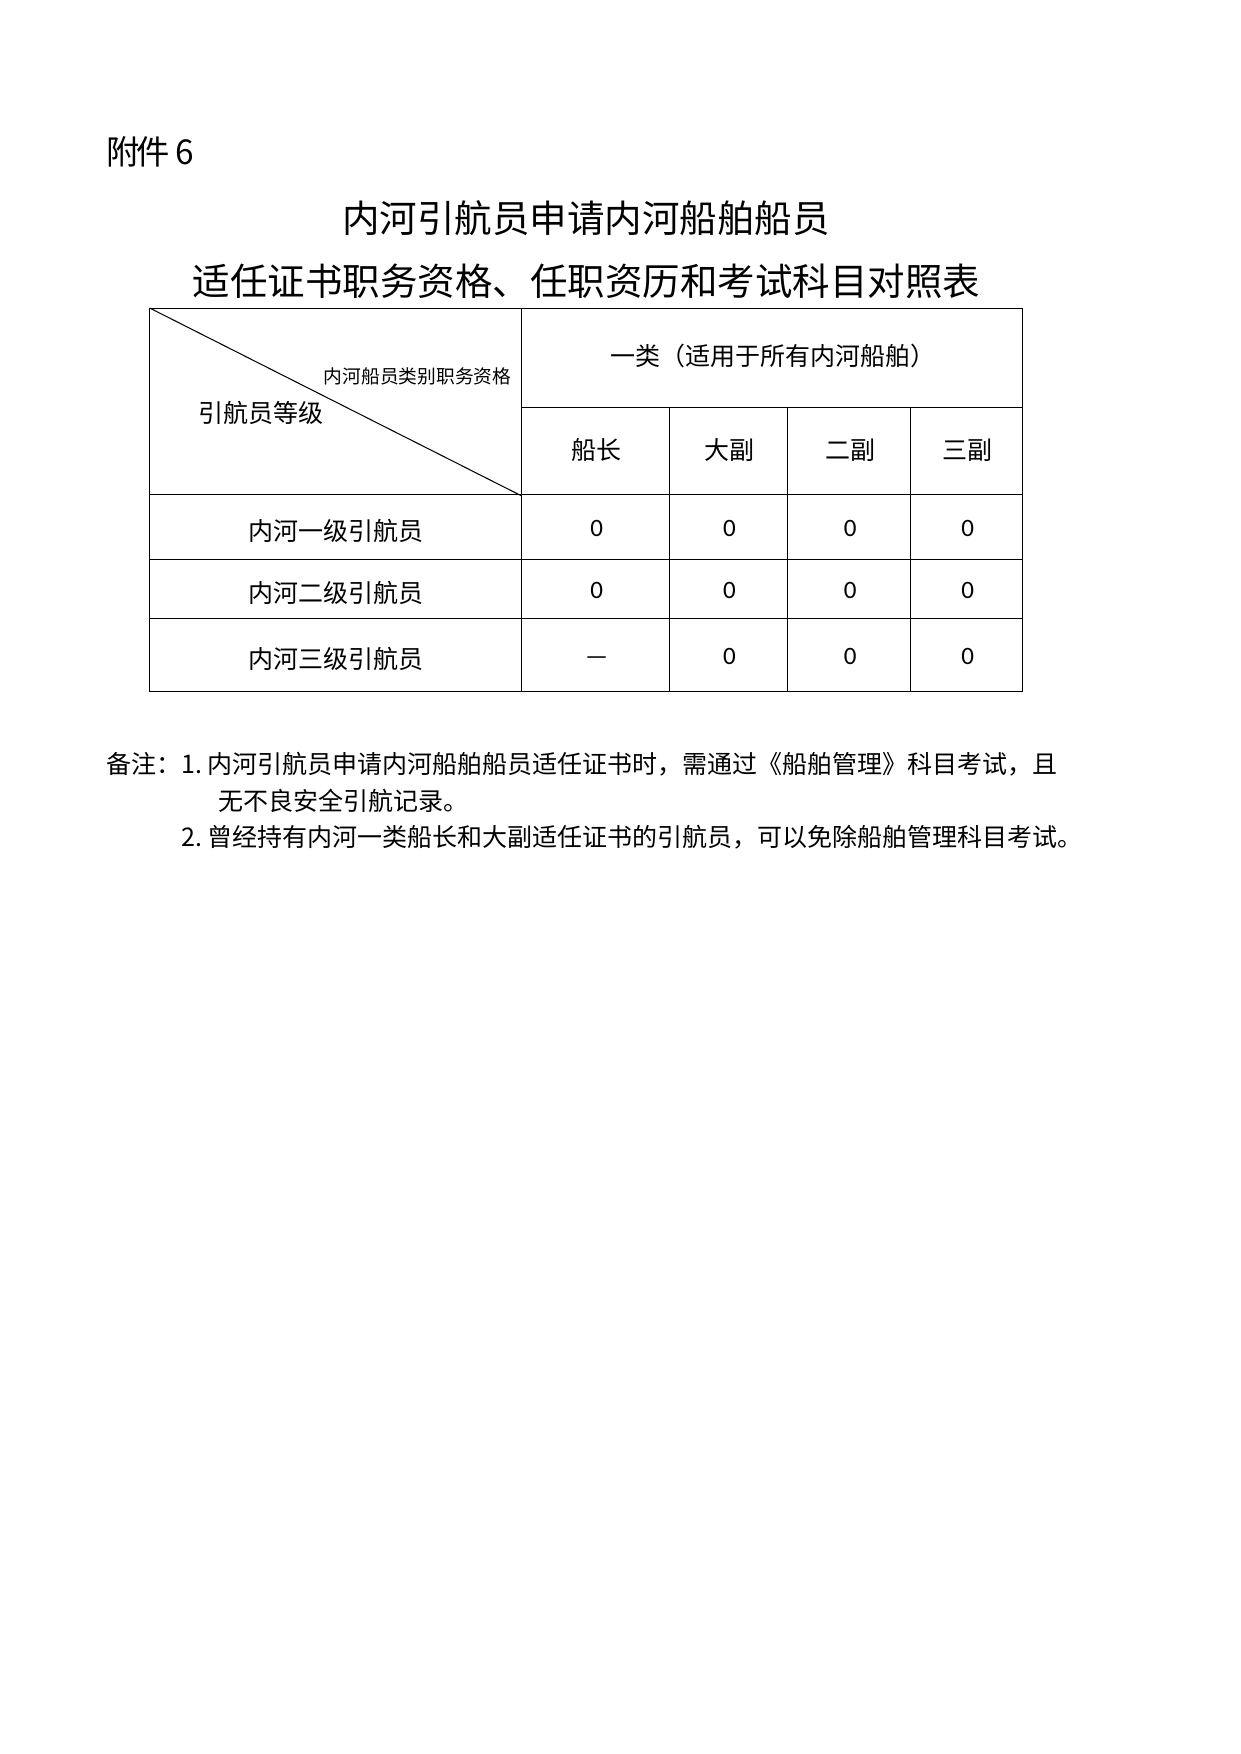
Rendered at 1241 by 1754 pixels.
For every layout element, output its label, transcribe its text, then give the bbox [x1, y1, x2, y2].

table_cell 大副 [670, 408, 787, 494]
table_header 内河船员类别职务资格 引航员等级 [150, 309, 521, 494]
table_cell 0 [670, 560, 787, 618]
table_cell 三副 [911, 408, 1022, 494]
table_cell 0 [670, 619, 787, 691]
table_cell 内河二级引航员 [150, 560, 521, 618]
table_cell 0 [911, 495, 1022, 559]
table_cell — [522, 619, 669, 691]
text 适任证书职务资格、任职资历和考试科目对照表 [192, 243, 1092, 308]
subtitle 内河引航员申请内河船舶船员 [342, 189, 1092, 243]
text 附件 6 [106, 126, 202, 174]
table_cell 0 [522, 495, 669, 559]
table_cell 0 [788, 560, 910, 618]
table_cell 0 [522, 560, 669, 618]
table_header 一类（适用于所有内河船舶） [522, 309, 1022, 407]
table_cell 0 [670, 495, 787, 559]
text 2. 曾经持有内河一类船长和大副适任证书的引航员，可以免除船舶管理科目考试。 [181, 818, 1064, 854]
table_cell 0 [788, 495, 910, 559]
table_cell 0 [911, 560, 1022, 618]
text 备注：1. 内河引航员申请内河船舶船员适任证书时，需通过《船舶管理》科目考试，且无不良安全引航记录。 [106, 745, 1071, 817]
table_cell 0 [788, 619, 910, 691]
table_cell 内河一级引航员 [150, 495, 521, 559]
table_cell 二副 [788, 408, 910, 494]
table_cell 0 [911, 619, 1022, 691]
table_cell 内河三级引航员 [150, 619, 521, 691]
table_cell 船长 [522, 408, 669, 494]
